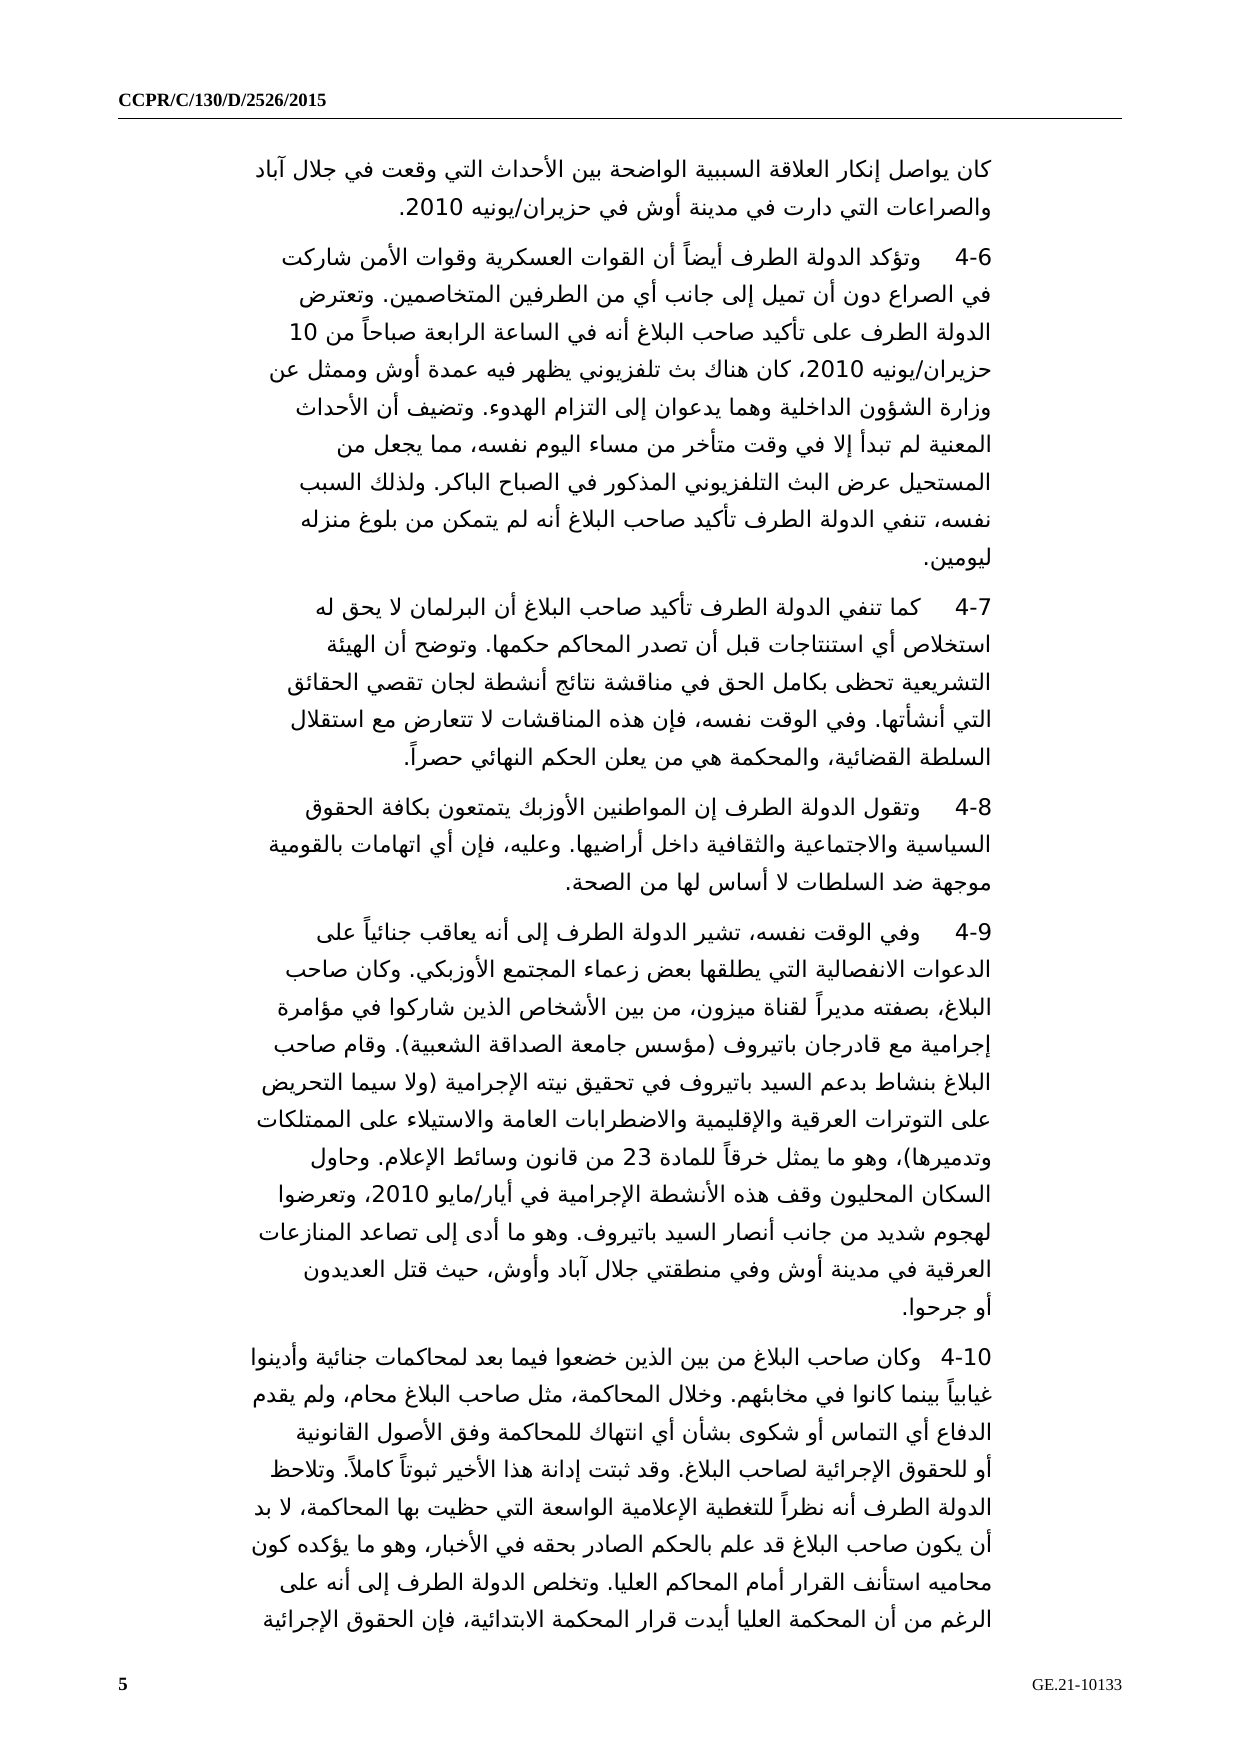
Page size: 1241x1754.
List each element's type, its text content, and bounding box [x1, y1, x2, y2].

text 4-6 وتؤكد الدولة الطرف أيضاً أن القوات العسكرية وقوات الأمن شاركت في الصراع دون أن تميل إلى جانب أي من الطرفين المتخاصمين. وتعترض الدولة الطرف على تأكيد صاحب البلاغ أنه في الساعة الرابعة صباحاً من 10 حزيران/يونيه 2010، كان هناك بث تلفزيوني يظهر فيه عمدة أوش وممثل عن وزارة الشؤون الداخلية وهما يدعوان إلى التزام الهدوء. وتضيف أن الأحداث المعنية لم تبدأ إلا في وقت متأخر من مساء اليوم نفسه، مما يجعل من المستحيل عرض البث التلفزيوني المذكور في الصباح الباكر. ولذلك السبب نفسه، تنفي الدولة الطرف تأكيد صاحب البلاغ أنه لم يتمكن من بلوغ منزله ليومين. [248, 235, 992, 573]
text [248, 148, 992, 223]
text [248, 1335, 992, 1635]
text 4-9 وفي الوقت نفسه، تشير الدولة الطرف إلى أنه يعاقب جنائياً على الدعوات الانفصالية التي يطلقها بعض زعماء المجتمع الأوزبكي. وكان صاحب البلاغ، بصفته مديراً لقناة ميزون، من بين الأشخاص الذين شاركوا في مؤامرة إجرامية مع قادرجان باتيروف (مؤسس جامعة الصداقة الشعبية). وقام صاحب البلاغ بنشاط بدعم السيد باتيروف في تحقيق نيته الإجرامية (ولا سيما التحريض على التوترات العرقية والإقليمية والاضطرابات العامة والاستيلاء على الممتلكات وتدميرها)، وهو ما يمثل خرقاً للمادة 23 من قانون وسائط الإعلام. وحاول السكان المحليون وقف هذه الأنشطة الإجرامية في أيار/مايو 2010، وتعرضوا لهجوم شديد من جانب أنصار السيد باتيروف. وهو ما أدى إلى تصاعد المنازعات العرقية في مدينة أوش وفي منطقتي جلال آباد وأوش، حيث قتل العديدون أو جرحوا. [248, 910, 992, 1323]
text 4-8 وتقول الدولة الطرف إن المواطنين الأوزبك يتمتعون بكافة الحقوق السياسية والاجتماعية والثقافية داخل أراضيها. وعليه، فإن أي اتهامات بالقومية موجهة ضد السلطات لا أساس لها من الصحة. [248, 785, 992, 898]
text 4-7 كما تنفي الدولة الطرف تأكيد صاحب البلاغ أن البرلمان لا يحق له استخلاص أي استنتاجات قبل أن تصدر المحاكم حكمها. وتوضح أن الهيئة التشريعية تحظى بكامل الحق في مناقشة نتائج أنشطة لجان تقصي الحقائق التي أنشأتها. وفي الوقت نفسه، فإن هذه المناقشات لا تتعارض مع استقلال السلطة القضائية، والمحكمة هي من يعلن الحكم النهائي حصراً. [248, 585, 992, 773]
